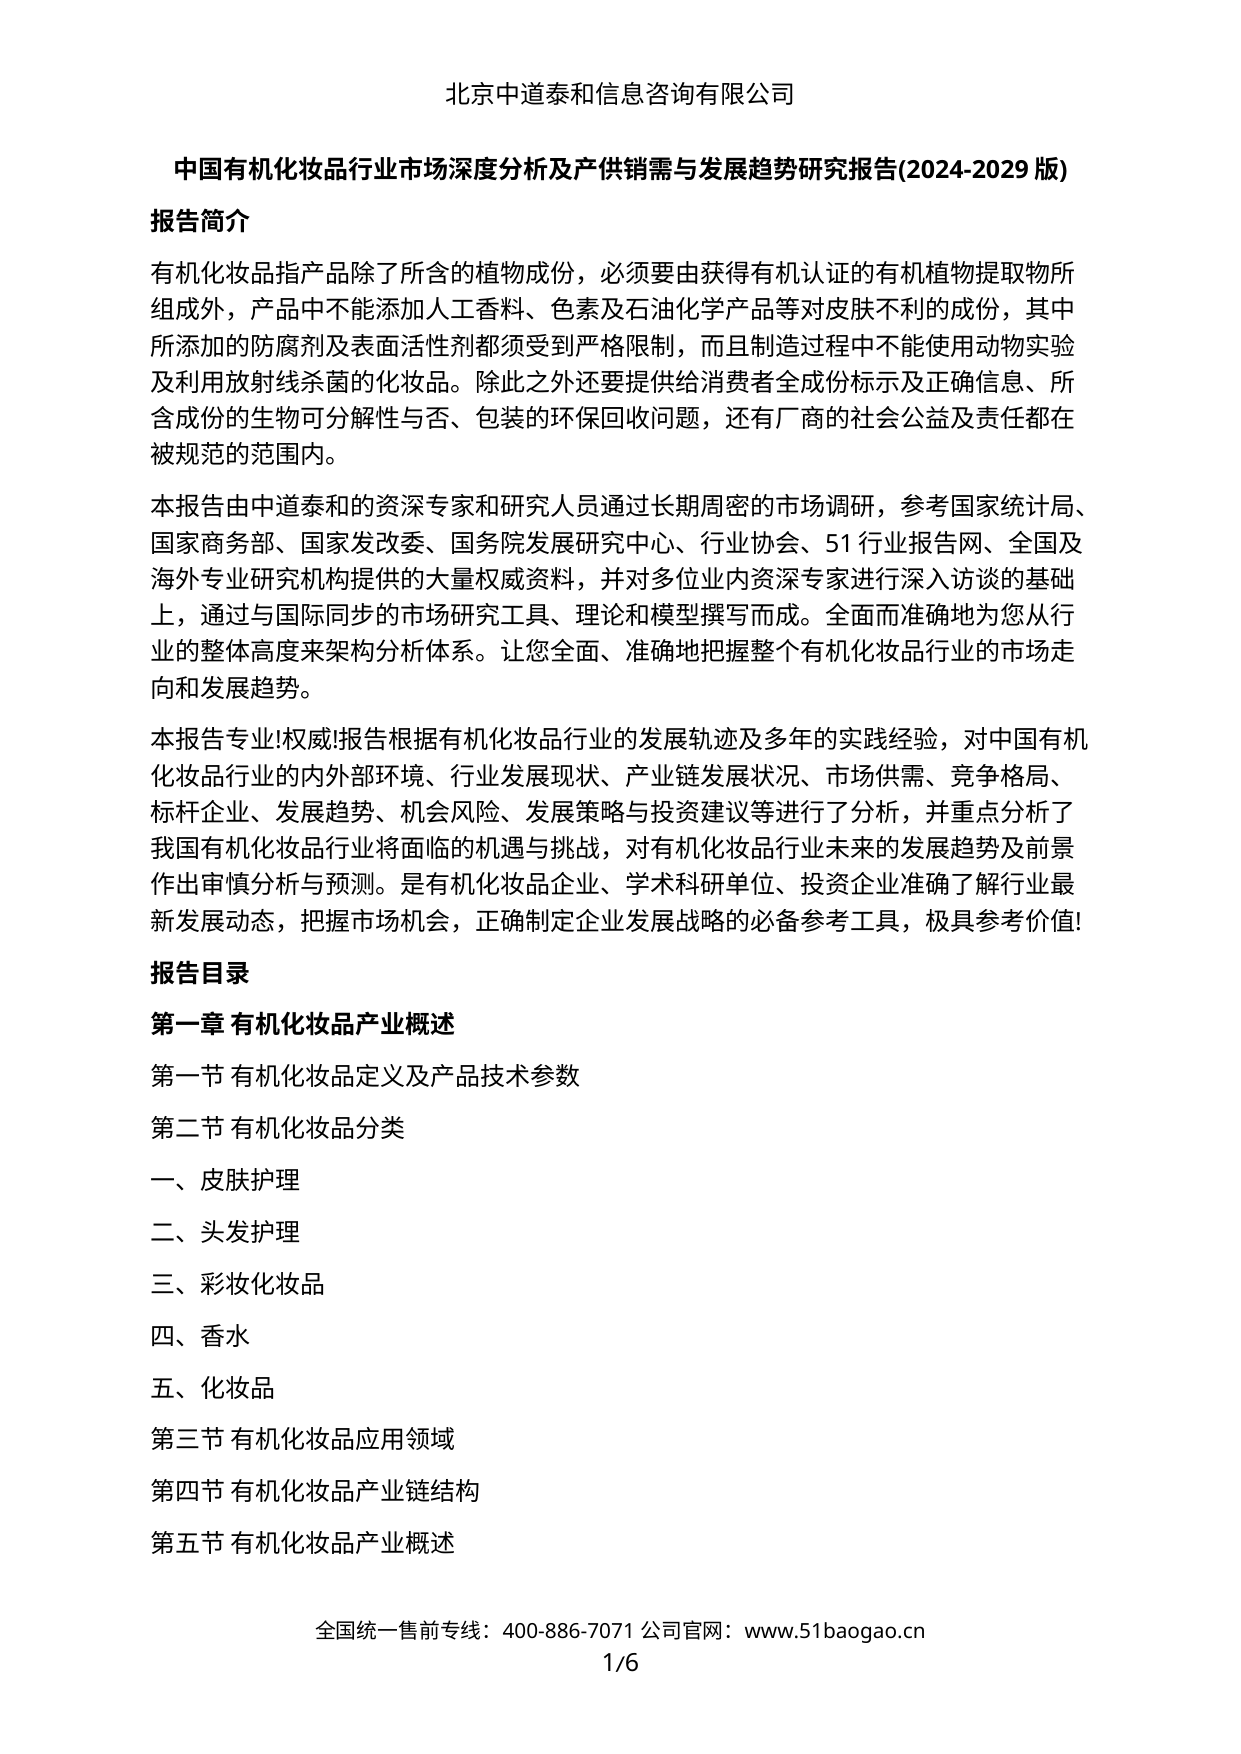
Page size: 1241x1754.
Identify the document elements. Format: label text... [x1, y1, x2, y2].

text 五、化妆品 [150, 1368, 1090, 1404]
text 本报告由中道泰和的资深专家和研究人员通过长期周密的市场调研，参考国家统计局、国家商务部、国家发改委、国务院发展研究中心、行业协会、51行业报告网、全国及海外专业研究机构提供的大量权威资料，并对多位业内资深专家进行深入访谈的基础上，通过与国际同步的市场研究工具、理论和模型撰写而成。全面而准确地为您从行业的整体高度来架构分析体系。让您全面、准确地把握整个有机化妆品行业的市场走向和发展趋势。 [150, 487, 1090, 704]
text 报告目录 [150, 953, 1090, 989]
text 三、彩妆化妆品 [150, 1264, 1090, 1301]
text 第一章 有机化妆品产业概述 [150, 1005, 1090, 1041]
text 第四节 有机化妆品产业链结构 [150, 1472, 1090, 1508]
text 第二节 有机化妆品分类 [150, 1109, 1090, 1145]
text 报告简介 [150, 202, 1090, 238]
text 本报告专业!权威!报告根据有机化妆品行业的发展轨迹及多年的实践经验，对中国有机化妆品行业的内外部环境、行业发展现状、产业链发展状况、市场供需、竞争格局、标杆企业、发展趋势、机会风险、发展策略与投资建议等进行了分析，并重点分析了我国有机化妆品行业将面临的机遇与挑战，对有机化妆品行业未来的发展趋势及前景作出审慎分析与预测。是有机化妆品企业、学术科研单位、投资企业准确了解行业最新发展动态，把握市场机会，正确制定企业发展战略的必备参考工具，极具参考价值! [150, 720, 1090, 937]
text 第一节 有机化妆品定义及产品技术参数 [150, 1057, 1090, 1093]
text 一、皮肤护理 [150, 1161, 1090, 1197]
text 中国有机化妆品行业市场深度分析及产供销需与发展趋势研究报告(2024-2029版) [150, 150, 1090, 186]
text 第五节 有机化妆品产业概述 [150, 1524, 1090, 1560]
text 四、香水 [150, 1316, 1090, 1352]
text 有机化妆品指产品除了所含的植物成份，必须要由获得有机认证的有机植物提取物所组成外，产品中不能添加人工香料、色素及石油化学产品等对皮肤不利的成份，其中所添加的防腐剂及表面活性剂都须受到严格限制，而且制造过程中不能使用动物实验及利用放射线杀菌的化妆品。除此之外还要提供给消费者全成份标示及正确信息、所含成份的生物可分解性与否、包装的环保回收问题，还有厂商的社会公益及责任都在被规范的范围内。 [150, 254, 1090, 471]
text 第三节 有机化妆品应用领域 [150, 1420, 1090, 1456]
text 二、头发护理 [150, 1212, 1090, 1249]
